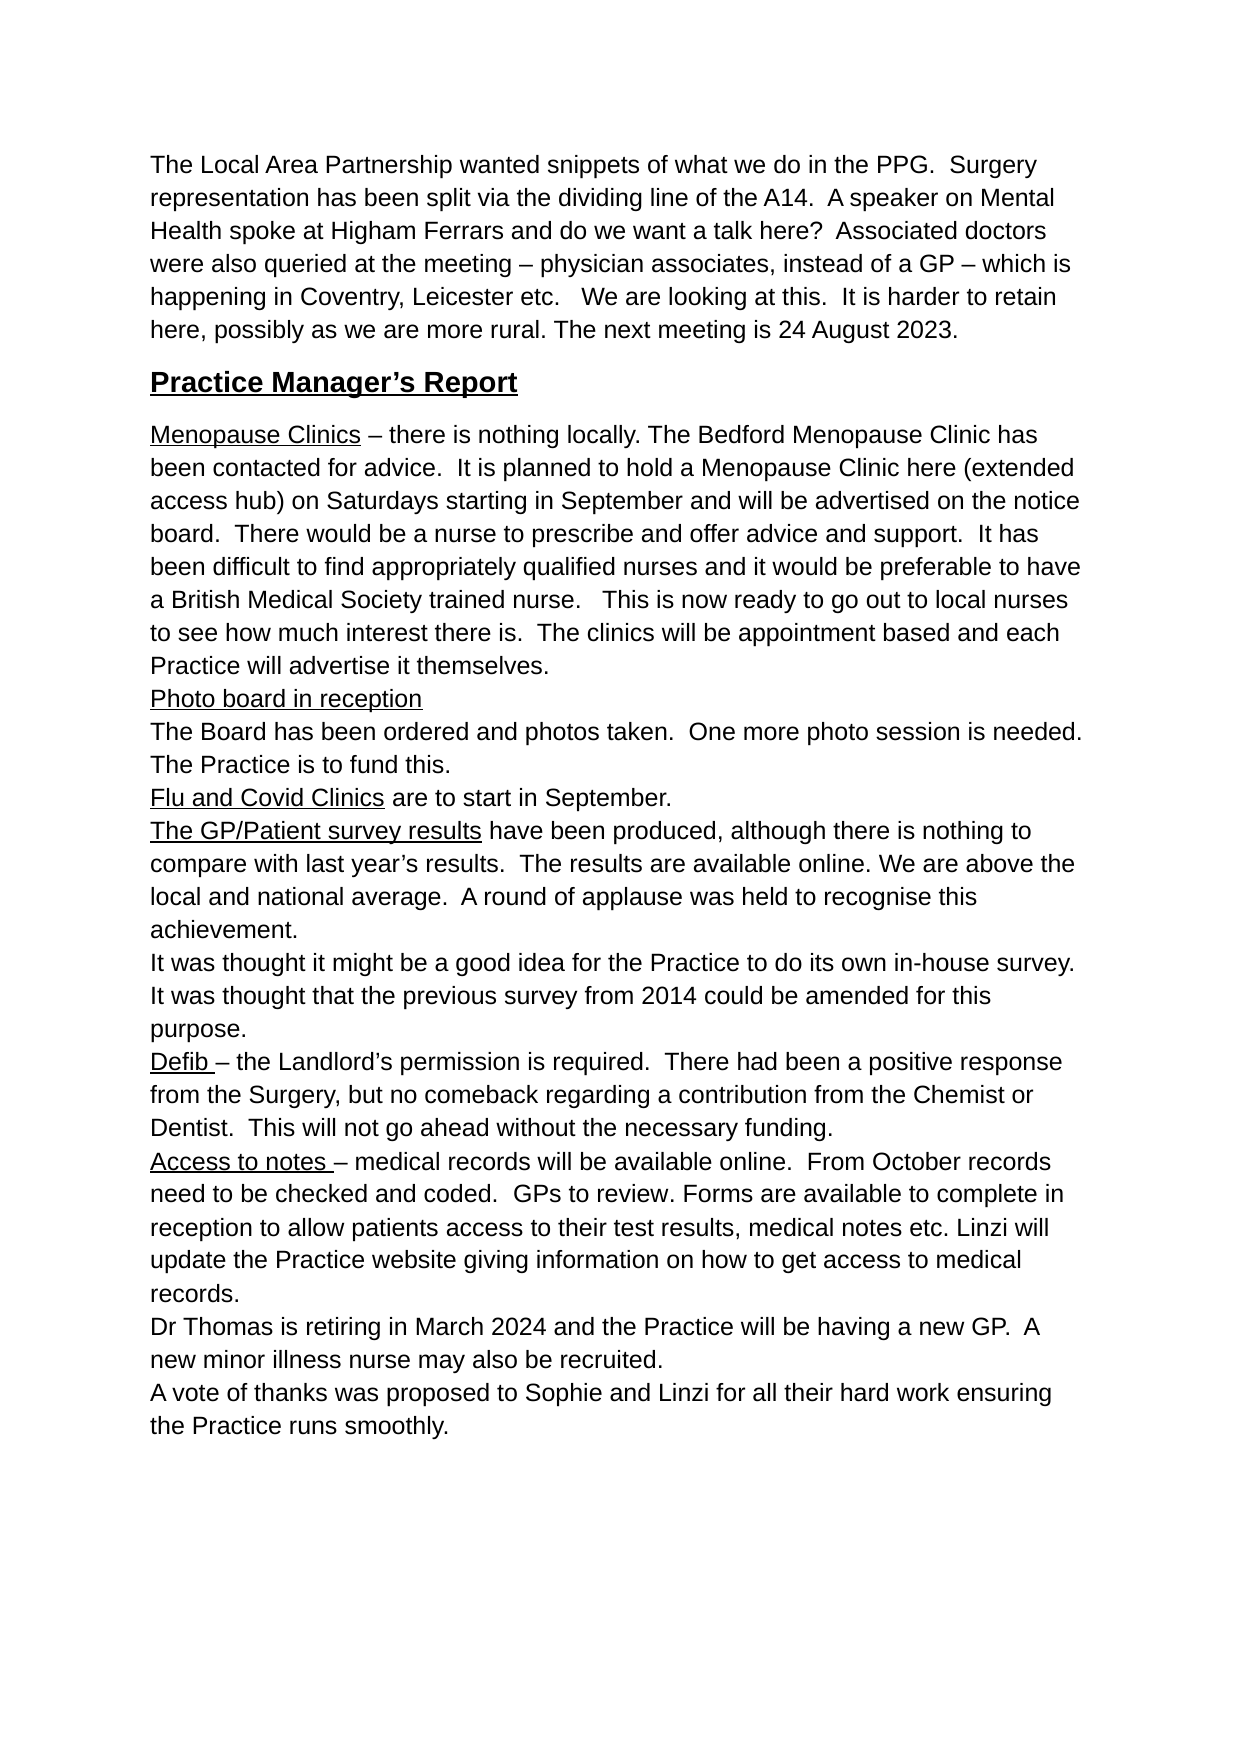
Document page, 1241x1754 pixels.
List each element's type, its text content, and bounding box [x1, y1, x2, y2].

text Menopause Clinics – there is nothing locally. The Bedford Menopause Clinic has been contacted for advice. It is planned to hold a Menopause Clinic here (extended access hub) on Saturdays starting in September and will be advertised on the notice board. There would be a nurse to prescribe and offer advice and support. It has been difficult to find appropriately qualified nurses and it would be preferable to have a British Medical Society trained nurse. This is now ready to go out to local nurses to see how much interest there is. The clinics will be appointment based and each Practice will advertise it themselves. [150, 420, 1090, 680]
text Access to notes – medical records will be available online. From October records need to be checked and coded. GPs to review. Forms are available to complete in reception to allow patients access to their test results, medical notes etc. Linzi will update the Practice website giving information on how to get access to medical records. [150, 1146, 1090, 1307]
text Dr Thomas is retiring in March 2024 and the Practice will be having a new GP. A new minor illness nurse may also be recruited. [150, 1312, 1090, 1373]
text A vote of thanks was proposed to Sophie and Linzi for all their hard work ensuring the Practice runs smoothly. [150, 1378, 1090, 1439]
text Practice Manager’s Report [150, 365, 1090, 398]
text The GP/Patient survey results have been produced, although there is nothing to compare with last year’s results. The results are available online. We are above the local and national average. A round of applause was held to recognise this achievement. [150, 816, 1090, 944]
text Photo board in reception [150, 684, 1090, 713]
text The Local Area Partnership wanted snippets of what we do in the PPG. Surgery representation has been split via the dividing line of the A14. A speaker on Mental Health spoke at Higham Ferrars and do we want a talk here? Associated doctors were also queried at the meeting – physician associates, instead of a GP – which is happening in Coventry, Leicester etc. We are looking at this. It is harder to retain here, possibly as we are more rural. The next meeting is 24 August 2023. [150, 150, 1090, 344]
text Flu and Covid Clinics are to start in September. [150, 783, 1090, 812]
text The Board has been ordered and photos taken. One more photo session is needed. The Practice is to fund this. [150, 717, 1090, 779]
text It was thought it might be a good idea for the Practice to do its own in-house survey. It was thought that the previous survey from 2014 could be amended for this purpose. [150, 948, 1090, 1043]
text Defib – the Landlord’s permission is required. There had been a positive response from the Surgery, but no comeback regarding a contribution from the Chemist or Dentist. This will not go ahead without the necessary funding. [150, 1047, 1090, 1142]
